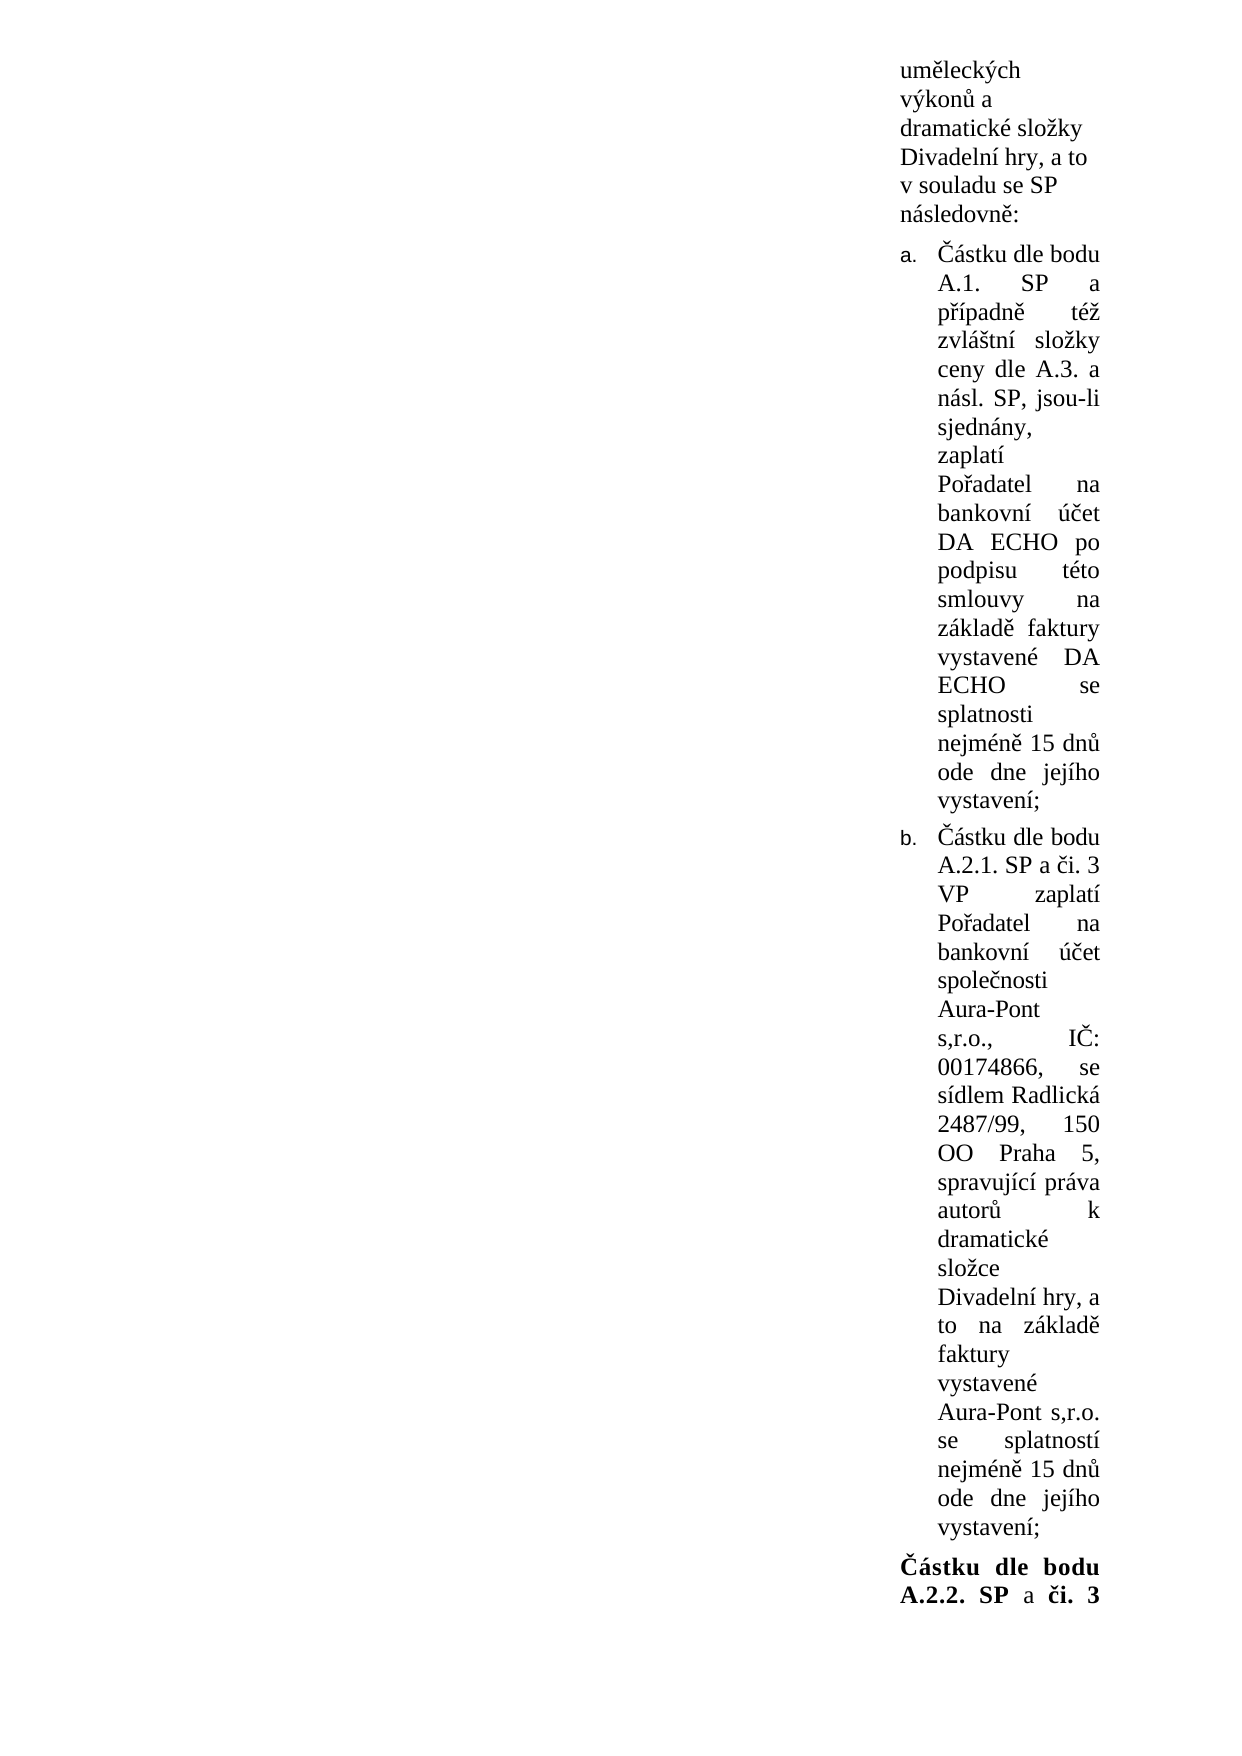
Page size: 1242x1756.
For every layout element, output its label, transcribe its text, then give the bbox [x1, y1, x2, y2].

list Částku dle bodu A.2.1. SP a či. 3 VP zaplatí Pořadatel na bankovní účet společnosti Aura-Pont s,r.o., IČ: 00174866, se sídlem Radlická 2487/99, 150 OO Praha 5, spravující práva autorů k dramatické složce Divadelní hry, a to na základě faktury vystavené Aura-Pont s,r.o. se splatností nejméně 15 dnů ode dne jejího vystavení; [900, 822, 1100, 1540]
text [900, 55, 1100, 228]
list Částku dle bodu A.1. SP a případně též zvláštní složky ceny dle A.3. a násl. SP, jsou-li sjednány, zaplatí Pořadatel na bankovní účet DA ECHO po podpisu této smlouvy na základě faktury vystavené DA ECHO se splatnosti nejméně 15 dnů ode dne jejího vystavení; [900, 239, 1100, 814]
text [900, 1552, 1100, 1609]
